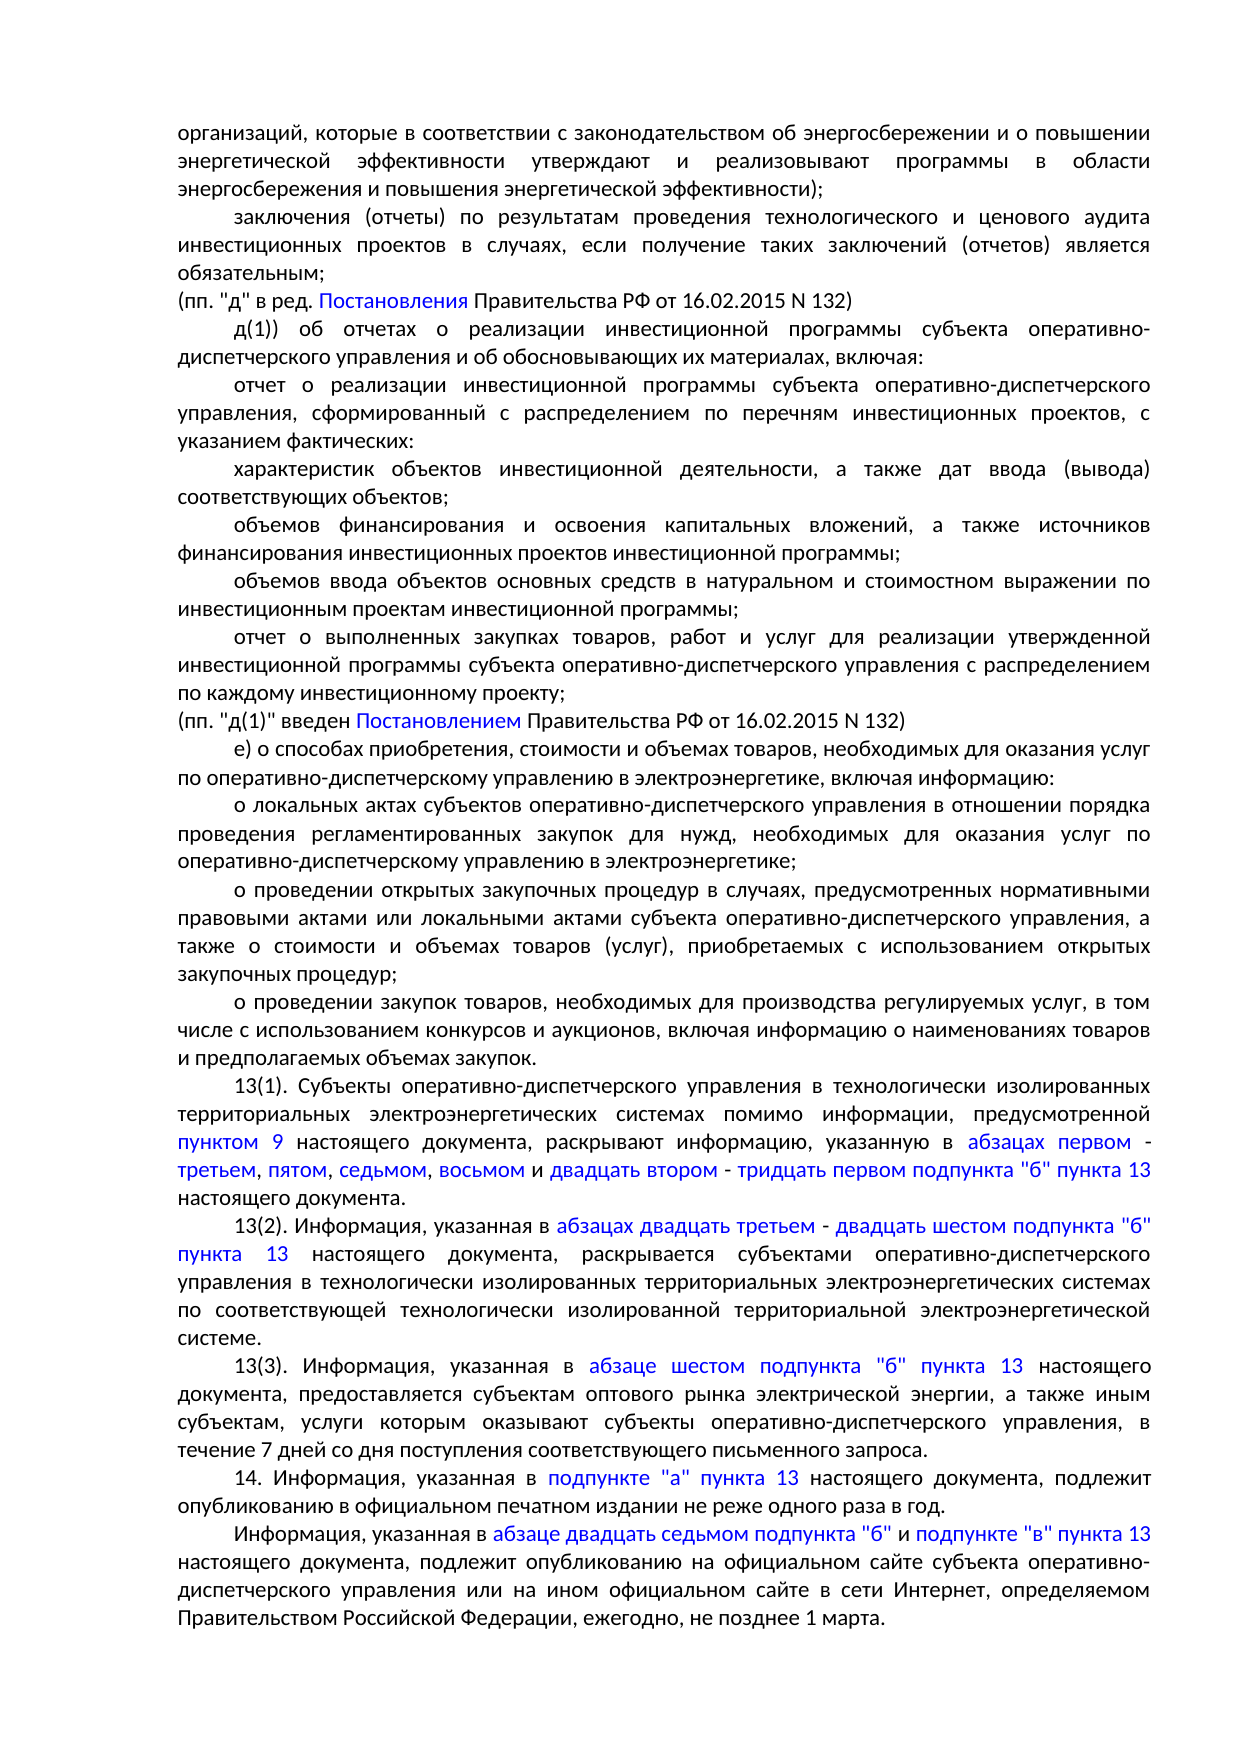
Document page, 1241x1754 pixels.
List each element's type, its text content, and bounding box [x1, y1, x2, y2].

text о проведении закупок товаров, необходимых для производства регулируемых услуг, в том числе с использованием конкурсов и аукционов, включая информацию о наименованиях товаров и предполагаемых объемах закупок. [177, 987, 1152, 1071]
text Информация, указанная в абзаце двадцать седьмом подпункта "б" и подпункте "в" пункта 13 настоящего документа, подлежит опубликованию на официальном сайте субъекта оперативно-диспетчерского управления или на ином официальном сайте в сети Интернет, определяемом Правительством Российской Федерации, ежегодно, не позднее 1 марта. [177, 1519, 1152, 1631]
text о локальных актах субъектов оперативно-диспетчерского управления в отношении порядка проведения регламентированных закупок для нужд, необходимых для оказания услуг по оперативно-диспетчерскому управлению в электроэнергетике; [177, 791, 1152, 875]
text отчет о реализации инвестиционной программы субъекта оперативно-диспетчерского управления, сформированный с распределением по перечням инвестиционных проектов, с указанием фактических: [177, 370, 1152, 454]
text объемов ввода объектов основных средств в натуральном и стоимостном выражении по инвестиционным проектам инвестиционной программы; [177, 566, 1152, 622]
text 13(2). Информация, указанная в абзацах двадцать третьем - двадцать шестом подпункта "б" пункта 13 настоящего документа, раскрывается субъектами оперативно-диспетчерского управления в технологически изолированных территориальных электроэнергетических системах по соответствующей технологически изолированной территориальной электроэнергетической системе. [177, 1211, 1152, 1351]
text 13(3). Информация, указанная в абзаце шестом подпункта "б" пункта 13 настоящего документа, предоставляется субъектам оптового рынка электрической энергии, а также иным субъектам, услуги которым оказывают субъекты оперативно-диспетчерского управления, в течение 7 дней со дня поступления соответствующего письменного запроса. [177, 1351, 1152, 1463]
text (пп. "д" в ред. Постановления Правительства РФ от 16.02.2015 N 132) [177, 286, 1152, 314]
text заключения (отчеты) по результатам проведения технологического и ценового аудита инвестиционных проектов в случаях, если получение таких заключений (отчетов) является обязательным; [177, 202, 1152, 286]
text отчет о выполненных закупках товаров, работ и услуг для реализации утвержденной инвестиционной программы субъекта оперативно-диспетчерского управления с распределением по каждому инвестиционному проекту; [177, 622, 1152, 707]
text 13(1). Субъекты оперативно-диспетчерского управления в технологически изолированных территориальных электроэнергетических системах помимо информации, предусмотренной пунктом 9 настоящего документа, раскрывают информацию, указанную в абзацах первом - третьем, пятом, седьмом, восьмом и двадцать втором - тридцать первом подпункта "б" пункта 13 настоящего документа. [177, 1071, 1152, 1211]
text (пп. "д(1)" введен Постановлением Правительства РФ от 16.02.2015 N 132) [177, 707, 1152, 734]
text д(1)) об отчетах о реализации инвестиционной программы субъекта оперативно-диспетчерского управления и об обосновывающих их материалах, включая: [177, 314, 1152, 370]
text характеристик объектов инвестиционной деятельности, а также дат ввода (вывода) соответствующих объектов; [177, 454, 1152, 510]
text 14. Информация, указанная в подпункте "а" пункта 13 настоящего документа, подлежит опубликованию в официальном печатном издании не реже одного раза в год. [177, 1463, 1152, 1519]
text объемов финансирования и освоения капитальных вложений, а также источников финансирования инвестиционных проектов инвестиционной программы; [177, 510, 1152, 566]
text е) о способах приобретения, стоимости и объемах товаров, необходимых для оказания услуг по оперативно-диспетчерскому управлению в электроэнергетике, включая информацию: [177, 734, 1152, 791]
text о проведении открытых закупочных процедур в случаях, предусмотренных нормативными правовыми актами или локальными актами субъекта оперативно-диспетчерского управления, а также о стоимости и объемах товаров (услуг), приобретаемых с использованием открытых закупочных процедур; [177, 875, 1152, 987]
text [177, 118, 1152, 202]
